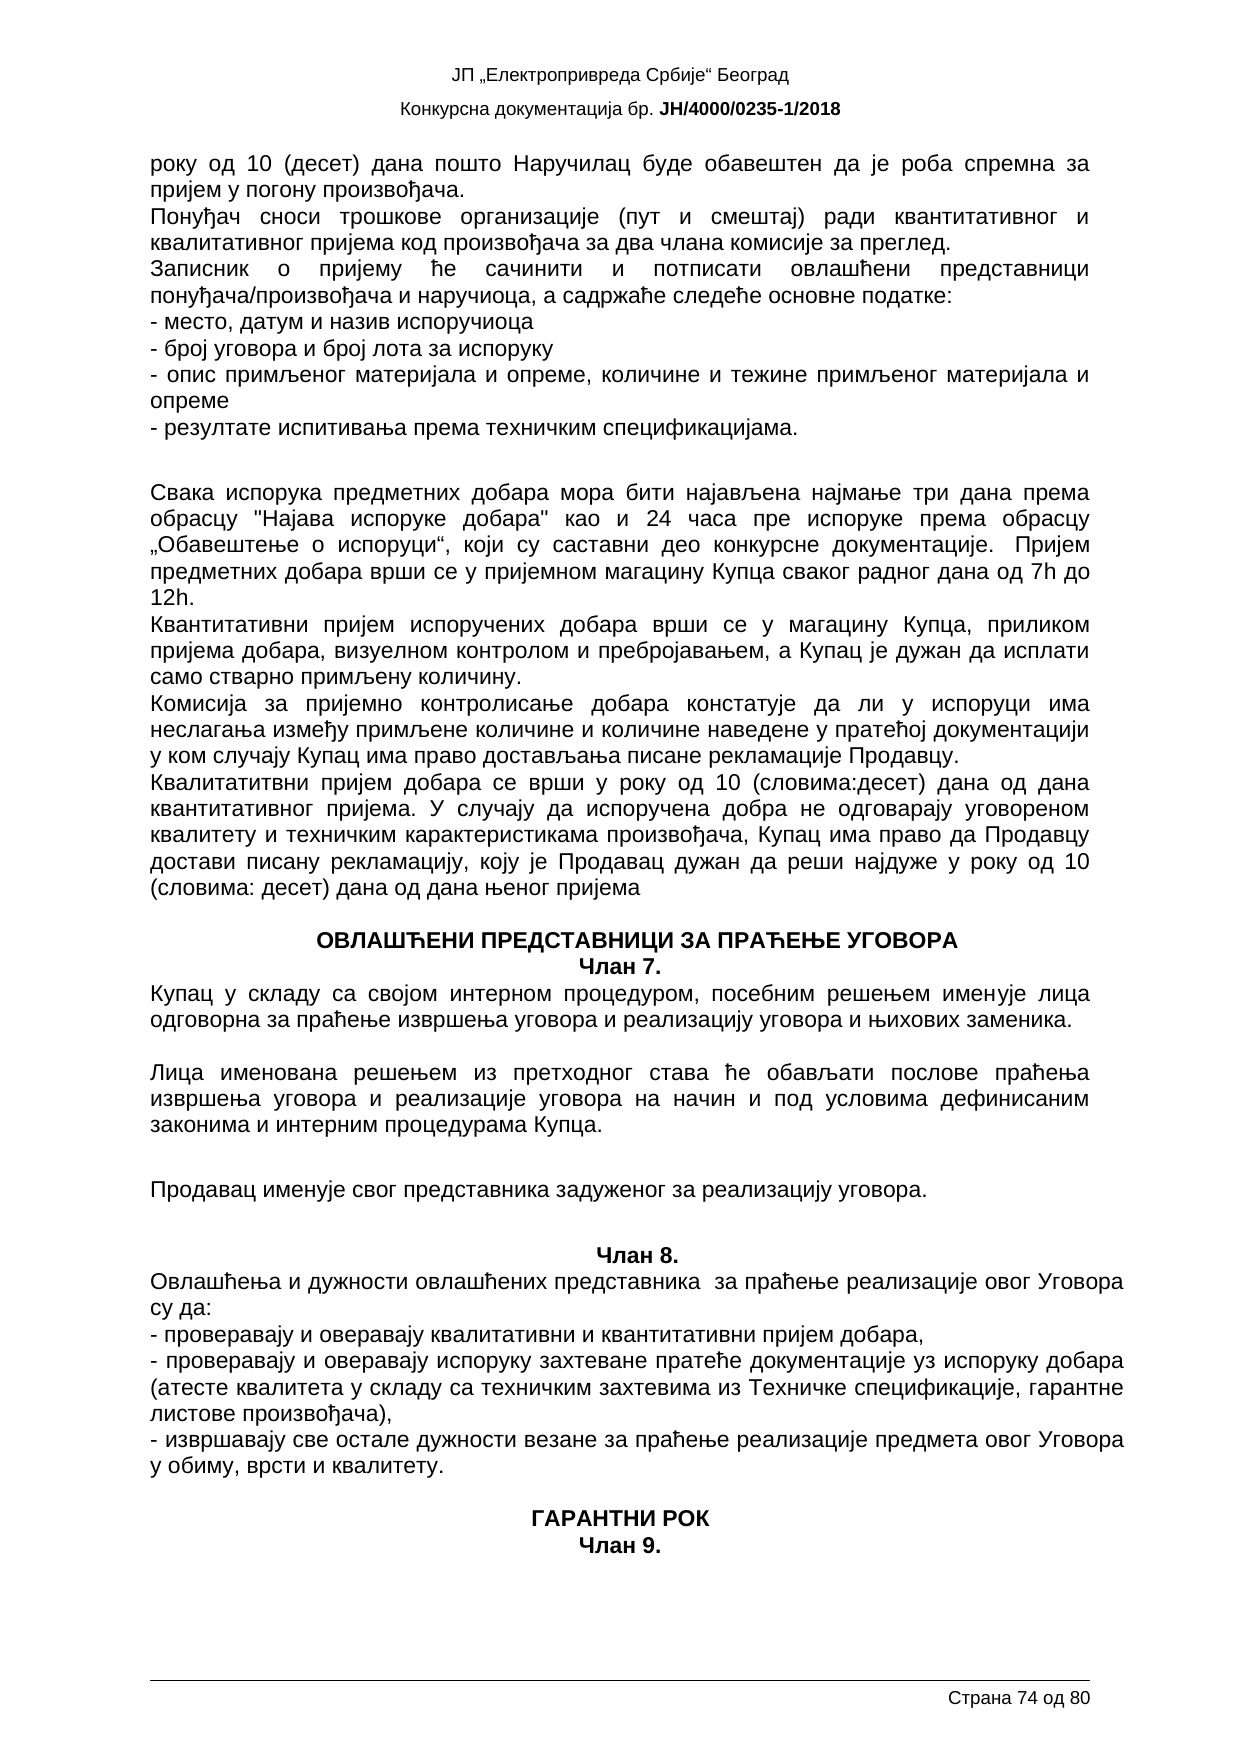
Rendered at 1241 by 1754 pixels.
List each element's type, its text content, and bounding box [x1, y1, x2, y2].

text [150, 150, 1090, 203]
text Овлашћења и дужности овлашћених представника за праћење реализације овог Уговора су да: [150, 1268, 1124, 1321]
text - број уговора и број лота за испоруку [150, 334, 1090, 361]
text Понуђач сноси трошкове организације (пут и смештај) ради квантитативног и квалитативног пријема код произвођача за два члана комисије за преглед. [150, 203, 1090, 255]
text - проверавају и оверавају квалитативни и квантитативни пријем добара, [150, 1321, 1124, 1347]
text Комисија за пријемно контролисање добара констатује да ли у испоруци има неслагања између примљене количине и количине наведене у пратећој документацији у ком случају Купац има право достављања писане рекламације Продавцу. [150, 689, 1090, 769]
text Квалитатитвни пријем добара се врши у року од 10 (словима:десет) дана од дана квантитативног пријема. У случају да испоручена добра не одговарају уговореном квалитету и техничким карактеристикама произвођача, Купац има право да Продавцу достави писану рекламацију, коју је Продавац дужан да реши најдуже у року од 10 (словима: десет) дана од дана њеног пријема [150, 769, 1090, 900]
text - опис примљеног материјала и опреме, количине и тежине примљеног материјала и опреме [150, 361, 1090, 413]
text - резултате испитивања према техничким спецификацијама. [150, 413, 1090, 440]
text Члан 8. [150, 1242, 1124, 1268]
text Квантитативни пријем испоручених добара врши се у магацину Купца, приликом пријема добара, визуелном контролом и пребројавањем, а Купац је дужан да исплати само стварно примљену количину. [150, 611, 1090, 689]
text Купац у складу са својом интерном процедуром, посебним решењем именује лица одговорна за праћење извршења уговора и реализацију уговора и њихових заменика. [150, 979, 1090, 1032]
text Свака испорука предметних добара мора бити најављена најмање три дана према обрасцу "Најава испоруке добара" као и 24 часа пре испоруке према обрасцу „Обавештење о испоруци“, који су саставни део конкурсне документације. Пријем предметних добара врши се у пријемном магацину Купца сваког радног дана од 7h до 12h. [150, 479, 1090, 611]
text Члан 9. [150, 1532, 1090, 1558]
text Записник о пријему ће сачинити и потписати овлашћени представници понуђача/произвођача и наручиоца, а садржаће следеће основне податке: [150, 255, 1090, 308]
text ГАРАНТНИ РОК [150, 1505, 1090, 1532]
text ОВЛАШЋЕНИ ПРЕДСТАВНИЦИ ЗА ПРАЋЕЊЕ УГОВОРА [150, 927, 1124, 953]
text - место, датум и назив испоручиоца [150, 308, 1090, 334]
text Продавац именује свог представника задуженог за реализацију уговора. [150, 1176, 1090, 1203]
text Члан 7. [150, 953, 1090, 979]
text Лица именована решењем из претходног става ће обављати послове праћења извршења уговора и реализације уговора на начин и под условима дефинисаним законима и интерним процедурама Купца. [150, 1058, 1090, 1138]
text - проверавају и оверавају испоруку захтеване пратеће документације уз испоруку добара (атесте квалитета у складу са техничким захтевима из Техничке спецификације, гарантне листове произвођача), [150, 1347, 1124, 1426]
text - извршавају све остале дужности везане за праћење реализације предмета овог Уговора у обиму, врсти и квалитету. [150, 1426, 1124, 1479]
